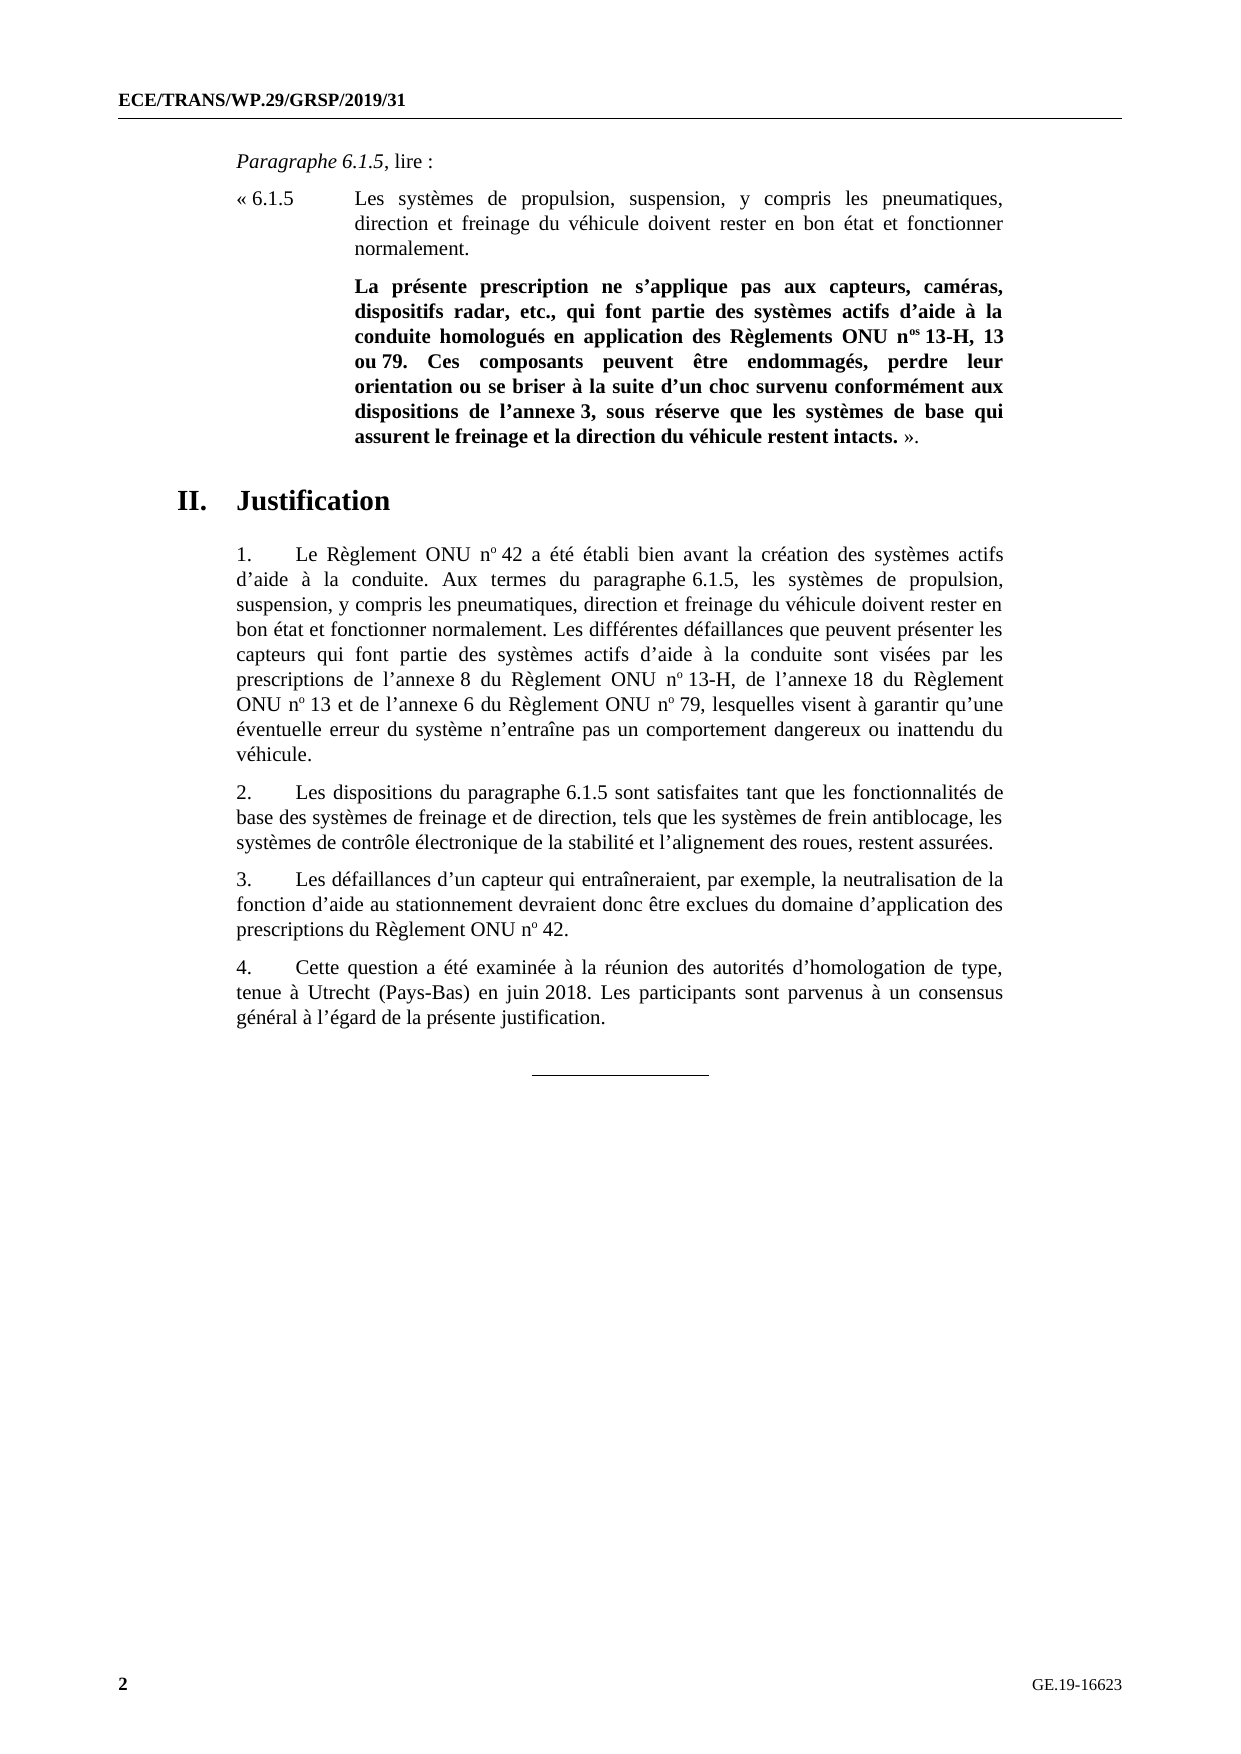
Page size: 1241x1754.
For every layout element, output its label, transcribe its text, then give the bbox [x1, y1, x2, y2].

text 4. Cette question a été examinée à la réunion des autorités d’homologation de type, tenue à Utrecht (Pays-Bas) en juin 2018. Les participants sont parvenus à un consensus général à l’égard de la présente justification. [236, 954, 1004, 1029]
text 2. Les dispositions du paragraphe 6.1.5 sont satisfaites tant que les fonctionnalités de base des systèmes de freinage et de direction, tels que les systèmes de frein antiblocage, les systèmes de contrôle électronique de la stabilité et l’alignement des roues, restent assurées. [236, 779, 1004, 854]
text La présente prescription ne s’applique pas aux capteurs, caméras, dispositifs radar, etc., qui font partie des systèmes actifs d’aide à la conduite homologués en application des Règlements ONU nos 13-H, 13 ou 79. Ces composants peuvent être endommagés, perdre leur orientation ou se briser à la suite d’un choc survenu conformément aux dispositions de l’annexe 3, sous réserve que les systèmes de base qui assurent le freinage et la direction du véhicule restent intacts. ». [354, 273, 1004, 448]
text 1. Le Règlement ONU no 42 a été établi bien avant la création des systèmes actifs d’aide à la conduite. Aux termes du paragraphe 6.1.5, les systèmes de propulsion, suspension, y compris les pneumatiques, direction et freinage du véhicule doivent rester en bon état et fonctionner normalement. Les différentes défaillances que peuvent présenter les capteurs qui font partie des systèmes actifs d’aide à la conduite sont visées par les prescriptions de l’annexe 8 du Règlement ONU no 13-H, de l’annexe 18 du Règlement ONU no 13 et de l’annexe 6 du Règlement ONU no 79, lesquelles visent à garantir qu’une éventuelle erreur du système n’entraîne pas un comportement dangereux ou inattendu du véhicule. [236, 541, 1004, 766]
text Paragraphe 6.1.5, lire : [236, 148, 1004, 173]
text « 6.1.5 Les systèmes de propulsion, suspension, y compris les pneumatiques, direction et freinage du véhicule doivent rester en bon état et fonctionner normalement. [236, 185, 1004, 260]
text 3. Les défaillances d’un capteur qui entraîneraient, par exemple, la neutralisation de la fonction d’aide au stationnement devraient donc être exclues du domaine d’application des prescriptions du Règlement ONU no 42. [236, 866, 1004, 941]
text II. Justification [118, 485, 1004, 516]
